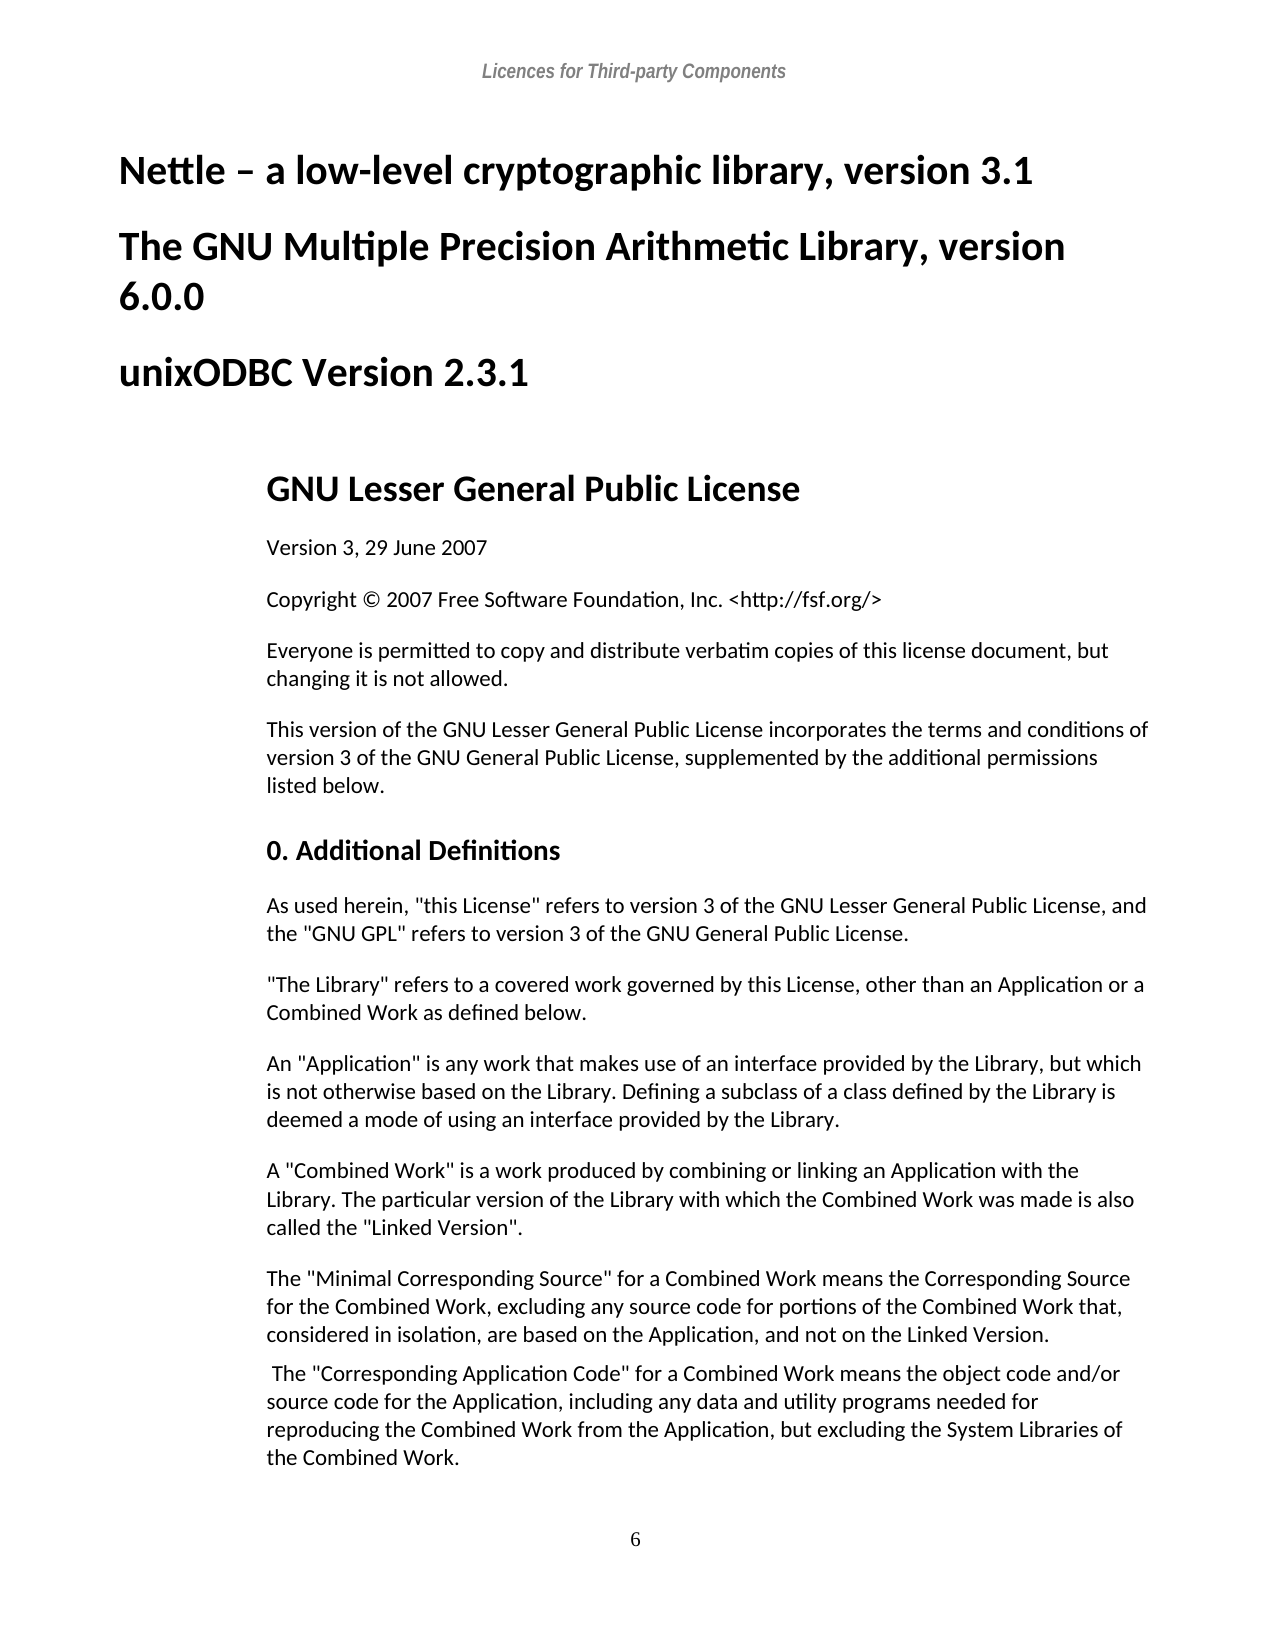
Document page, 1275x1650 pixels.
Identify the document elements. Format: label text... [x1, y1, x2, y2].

text 0. Additional Definitions [266, 832, 1152, 868]
text Copyright © 2007 Free Software Foundation, Inc. <http://fsf.org/> [266, 585, 1152, 613]
text Everyone is permitted to copy and distribute verbatim copies of this license document, but changing it is not allowed. [266, 636, 1152, 692]
text The "Corresponding Application Code" for a Combined Work means the object code and/or source code for the Application, including any data and utility programs needed for reproducing the Combined Work from the Application, but excluding the System Libraries of the Combined Work. [266, 1359, 1152, 1472]
subtitle Nettle – a low-level cryptographic library, version 3.1 [119, 144, 1152, 194]
subtitle The GNU Multiple Precision Arithmetic Library, version 6.0.0 [119, 219, 1152, 321]
text An "Application" is any work that makes use of an interface provided by the Library, but which is not otherwise based on the Library. Defining a subclass of a class defined by the Library is deemed a mode of using an interface provided by the Library. [266, 1049, 1152, 1133]
text The "Minimal Corresponding Source" for a Combined Work means the Corresponding Source for the Combined Work, excluding any source code for portions of the Combined Work that, considered in isolation, are based on the Application, and not on the Linked Version. [266, 1264, 1152, 1348]
text "The Library" refers to a covered work governed by this License, other than an Application or a Combined Work as defined below. [266, 970, 1152, 1026]
text This version of the GNU Lesser General Public License incorporates the terms and conditions of version 3 of the GNU General Public License, supplemented by the additional permissions listed below. [266, 715, 1152, 799]
subtitle unixODBC Version 2.3.1 [119, 346, 1152, 397]
text Version 3, 29 June 2007 [266, 533, 1152, 562]
text A "Combined Work" is a work produced by combining or linking an Application with the Library. The particular version of the Library with which the Combined Work was made is also called the "Linked Version". [266, 1157, 1152, 1241]
text As used herein, "this License" refers to version 3 of the GNU Lesser General Public License, and the "GNU GPL" refers to version 3 of the GNU General Public License. [266, 891, 1152, 947]
text GNU Lesser General Public License [266, 464, 1152, 510]
